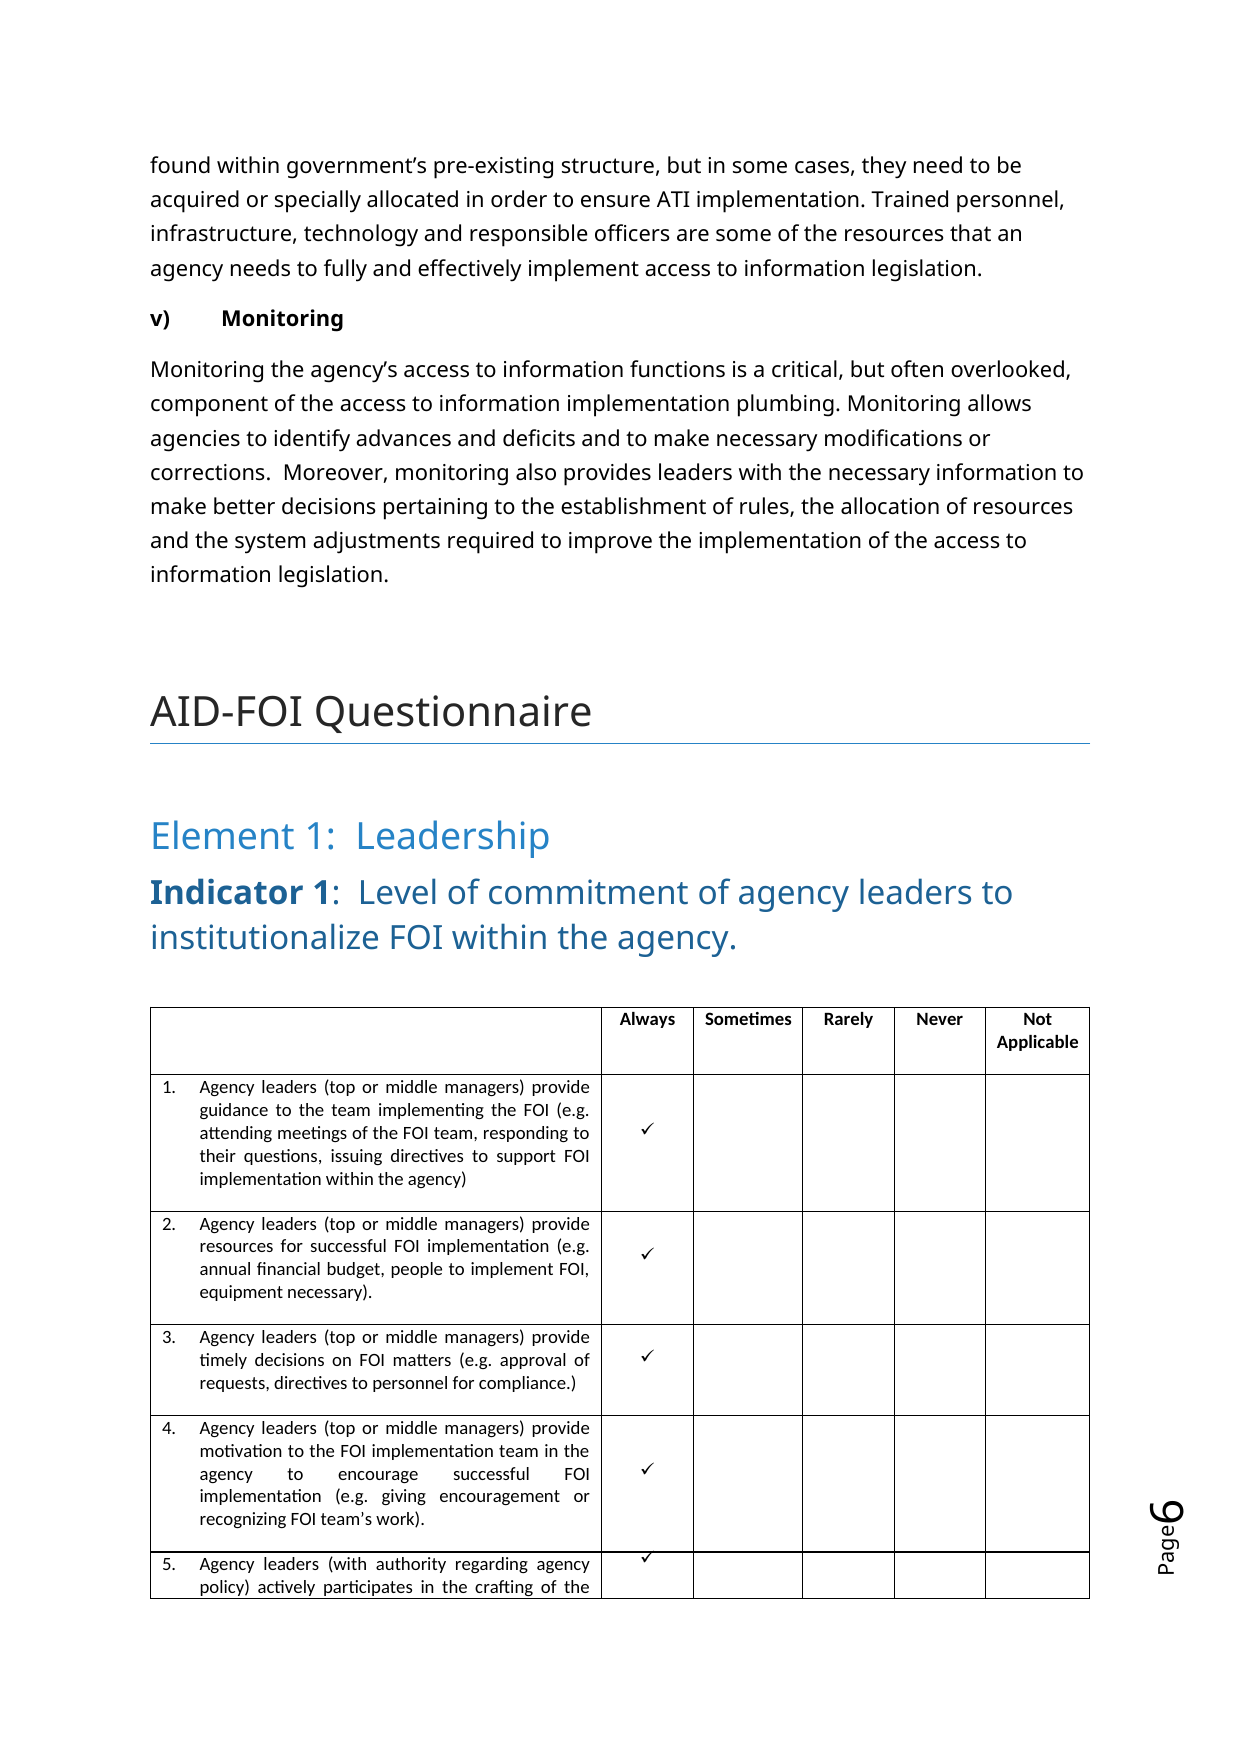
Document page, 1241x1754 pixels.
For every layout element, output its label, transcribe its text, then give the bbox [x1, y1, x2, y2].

table_header [151, 1008, 601, 1074]
table_header Rarely [803, 1008, 894, 1074]
text v) Monitoring [150, 303, 1090, 333]
table_cell [895, 1212, 985, 1324]
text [150, 150, 1090, 282]
table_cell [986, 1416, 1089, 1551]
table_cell [602, 1553, 693, 1598]
table_cell [986, 1212, 1089, 1324]
table_header Never [895, 1008, 985, 1074]
subtitle AID-FOI Questionnaire [150, 682, 1090, 743]
table_cell Agency leaders (top or middle managers) provide motivation to the FOI implementation team in the agency to encourage successful FOI implementation (e.g. giving encouragement or recognizing FOI team’s work). [151, 1416, 601, 1551]
table_cell [694, 1416, 802, 1551]
table_cell [602, 1212, 693, 1324]
table_cell [986, 1553, 1089, 1598]
table_cell [803, 1325, 894, 1415]
table_cell [986, 1325, 1089, 1415]
table_cell [895, 1416, 985, 1551]
table_header Always [602, 1008, 693, 1074]
table_cell Agency leaders (top or middle managers) provide resources for successful FOI implementation (e.g. annual financial budget, people to implement FOI, equipment necessary). [151, 1212, 601, 1324]
table_cell Agency leaders (top or middle managers) provide timely decisions on FOI matters (e.g. approval of requests, directives to personnel for compliance.) [151, 1325, 601, 1415]
table_cell [803, 1212, 894, 1324]
table_cell [895, 1325, 985, 1415]
table_cell [895, 1553, 985, 1598]
table_cell [602, 1325, 693, 1415]
table_cell [895, 1075, 985, 1211]
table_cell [151, 1553, 601, 1598]
table_cell Agency leaders (top or middle managers) provide guidance to the team implementing the FOI (e.g. attending meetings of the FOI team, responding to their questions, issuing directives to support FOI implementation within the agency) [151, 1075, 601, 1211]
text Monitoring the agency’s access to information functions is a critical, but often overlooked, component of the access to information implementation plumbing. Monitoring allows agencies to identify advances and deficits and to make necessary modifications or corrections. Moreover, monitoring also provides leaders with the necessary information to make better decisions pertaining to the establishment of rules, the allocation of resources and the system adjustments required to improve the implementation of the access to information legislation. [150, 354, 1090, 589]
table_cell [986, 1075, 1089, 1211]
table_cell [694, 1553, 802, 1598]
table_cell [803, 1553, 894, 1598]
table_cell [694, 1212, 802, 1324]
subtitle Element 1: Leadership [150, 809, 1090, 860]
table_cell [694, 1325, 802, 1415]
table_cell [803, 1416, 894, 1551]
table_cell [602, 1416, 693, 1551]
subtitle Indicator 1: Level of commitment of agency leaders to institutionalize FOI within the agency. [150, 868, 1090, 959]
table_cell [694, 1075, 802, 1211]
table_header Not Applicable [986, 1008, 1089, 1074]
table_cell [602, 1075, 693, 1211]
table_cell [803, 1075, 894, 1211]
table_header Sometimes [694, 1008, 802, 1074]
